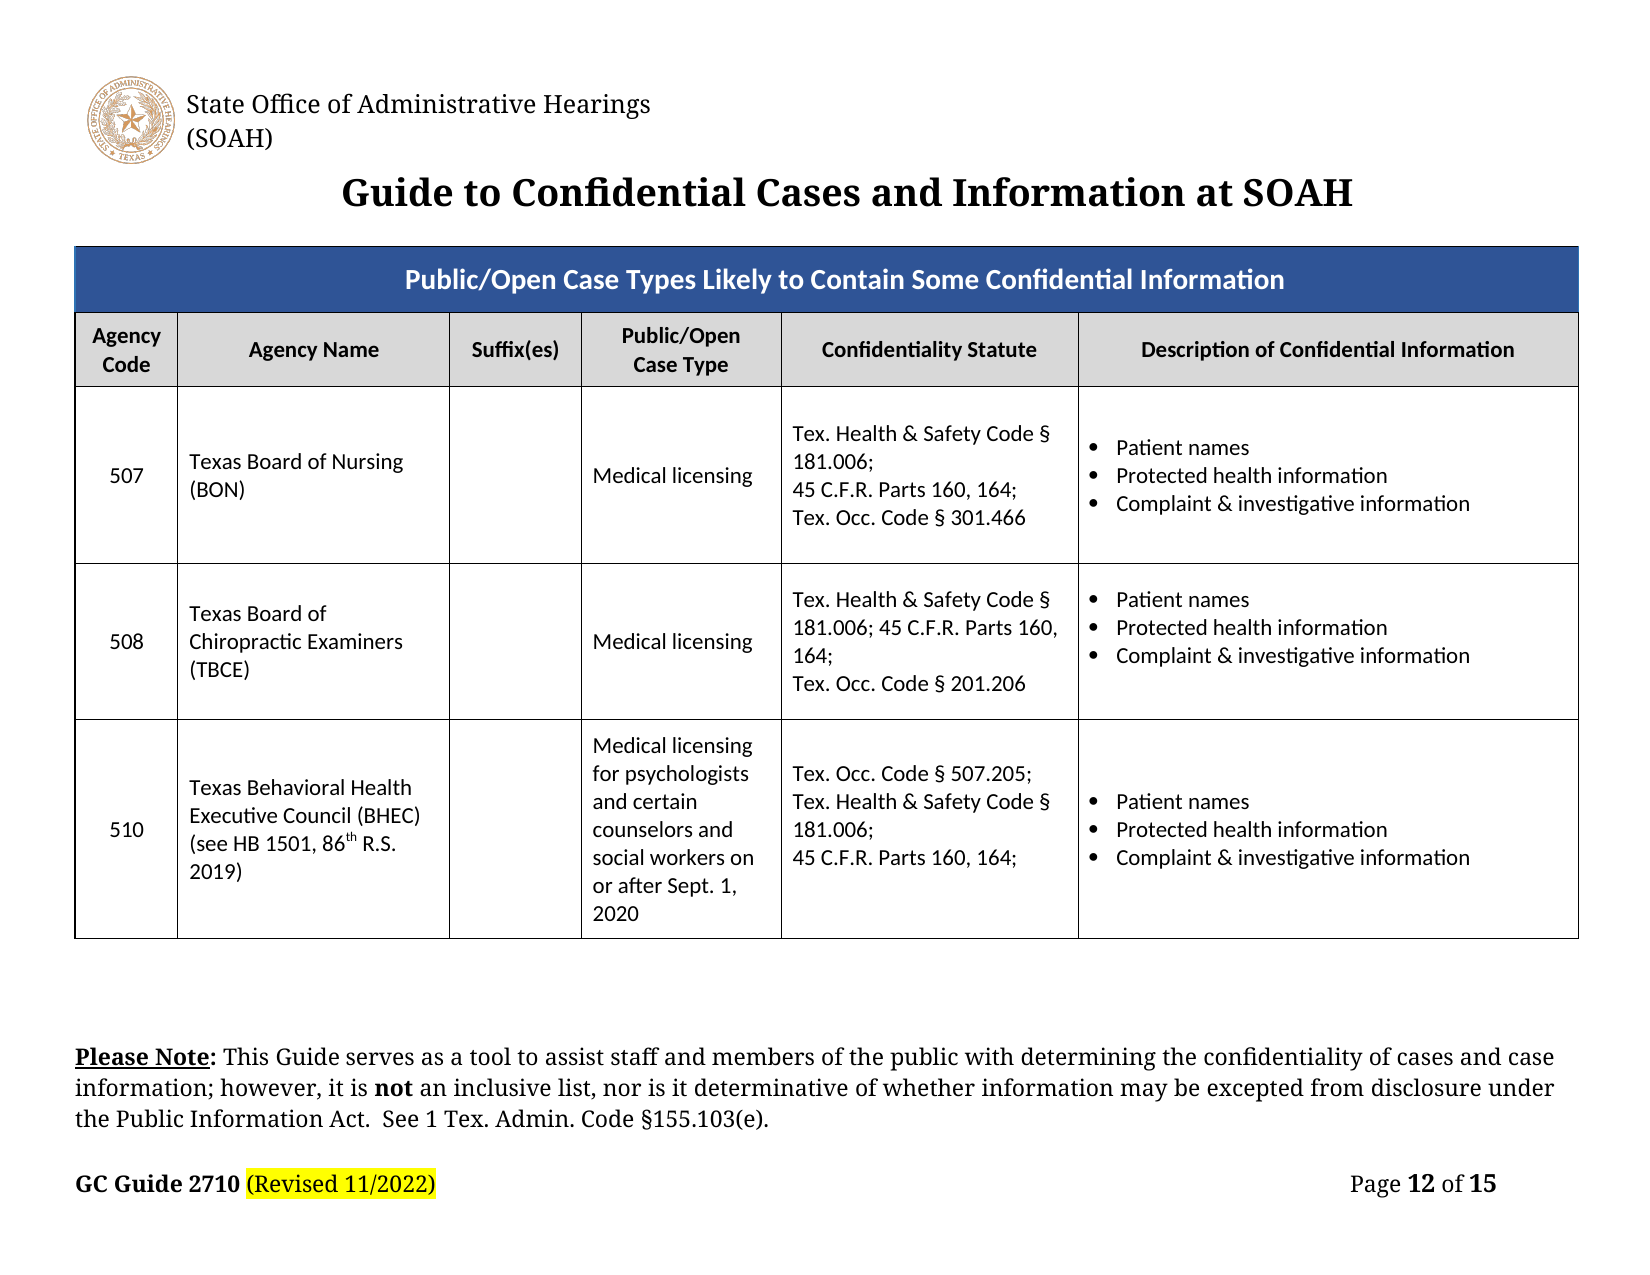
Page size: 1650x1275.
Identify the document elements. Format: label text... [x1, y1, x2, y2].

table_cell 508 [76, 564, 177, 719]
table_cell Texas Board of Nursing (BON) [178, 387, 449, 563]
table_cell [450, 720, 581, 938]
picture [86, 75, 177, 166]
table_cell Confidentiality Statute [782, 313, 1078, 386]
table_cell Description of Confidential Information [1079, 313, 1578, 386]
table_cell Patient names Protected health information Complaint & investigative information [1079, 564, 1578, 719]
table_cell Public/Open Case Type [582, 313, 781, 386]
table_cell Agency Name [178, 313, 449, 386]
table_cell Texas Board of Chiropractic Examiners (TBCE) [178, 564, 449, 719]
table_cell Tex. Occ. Code § 507.205; Tex. Health & Safety Code § 181.006; 45 C.F.R. Parts 160, 164; [782, 720, 1078, 938]
table_cell 507 [76, 387, 177, 563]
table_cell Suffix(es) [450, 313, 581, 386]
table_cell 510 [76, 720, 177, 938]
table_cell Patient names Protected health information Complaint & investigative information [1079, 720, 1578, 938]
table_cell Medical licensing [582, 387, 781, 563]
table_cell Medical licensing [582, 564, 781, 719]
table_cell Texas Behavioral Health Executive Council (BHEC) (see HB 1501, 86th R.S. 2019) [178, 720, 449, 938]
table_cell Tex. Health & Safety Code § 181.006; 45 C.F.R. Parts 160, 164; Tex. Occ. Code § 301.466 [782, 387, 1078, 563]
table_cell Tex. Health & Safety Code § 181.006; 45 C.F.R. Parts 160, 164; Tex. Occ. Code § 201.206 [782, 564, 1078, 719]
table_cell Medical licensing for psychologists and certain counselors and social workers on or after Sept. 1, 2020 [582, 720, 781, 938]
table_cell [450, 387, 581, 563]
table_cell [450, 564, 581, 719]
table_cell Agency Code [76, 313, 177, 386]
table_cell Patient names Protected health information Complaint & investigative information [1079, 387, 1578, 563]
table_header Public/Open Case Types Likely to Contain Some Confidential Information [76, 247, 1578, 312]
